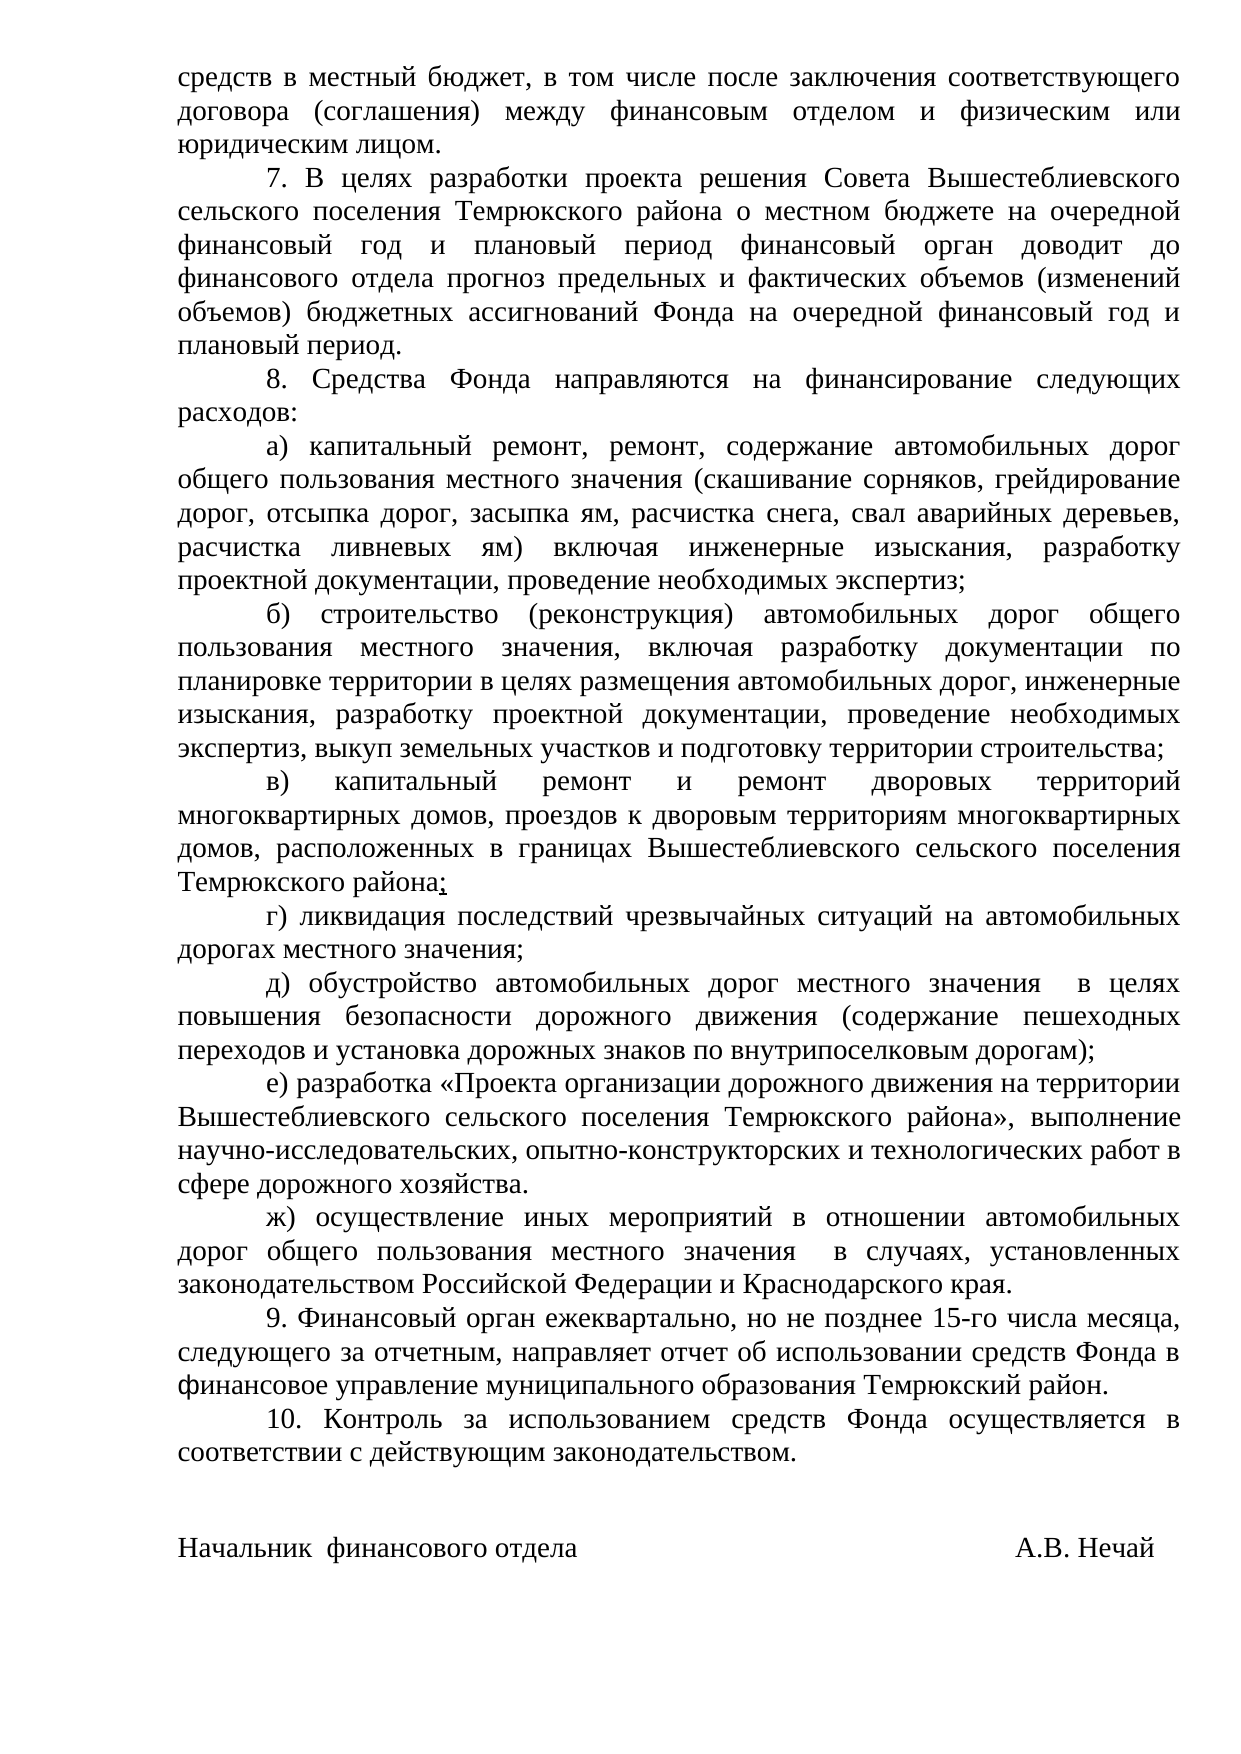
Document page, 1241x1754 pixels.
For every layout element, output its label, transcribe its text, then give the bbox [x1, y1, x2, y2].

text б) строительство (реконструкция) автомобильных дорог общего пользования местного значения, включая разработку документации по планировке территории в целях размещения автомобильных дорог, инженерные изыскания, разработку проектной документации, проведение необходимых экспертиз, выкуп земельных участков и подготовку территории строительства; [177, 596, 1181, 763]
text Начальник финансового отдела А.В. Нечай [177, 1530, 1181, 1564]
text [177, 59, 1181, 160]
text в) капитальный ремонт и ремонт дворовых территорий многоквартирных домов, проездов к дворовым территориям многоквартирных домов, расположенных в границах Вышестеблиевского сельского поселения Темрюкского района; [177, 763, 1181, 898]
text 7. В целях разработки проекта решения Совета Вышестеблиевского сельского поселения Темрюкского района о местном бюджете на очередной финансовый год и плановый период финансовый орган доводит до финансового отдела прогноз предельных и фактических объемов (изменений объемов) бюджетных ассигнований Фонда на очередной финансовый год и плановый период. [177, 160, 1181, 361]
text е) разработка «Проекта организации дорожного движения на территории Вышестеблиевского сельского поселения Темрюкского района», выполнение научно-исследовательских, опытно-конструкторских и технологических работ в сфере дорожного хозяйства. [177, 1065, 1181, 1199]
text а) капитальный ремонт, ремонт, содержание автомобильных дорог общего пользования местного значения (скашивание сорняков, грейдирование дорог, отсыпка дорог, засыпка ям, расчистка снега, свал аварийных деревьев, расчистка ливневых ям) включая инженерные изыскания, разработку проектной документации, проведение необходимых экспертиз; [177, 428, 1181, 596]
text 9. Финансовый орган ежеквартально, но не позднее 15-го числа месяца, следующего за отчетным, направляет отчет об использовании средств Фонда в финансовое управление муниципального образования Темрюкский район. [177, 1300, 1181, 1401]
text 8. Средства Фонда направляются на финансирование следующих расходов: [177, 361, 1181, 428]
text ж) осуществление иных мероприятий в отношении автомобильных дорог общего пользования местного значения в случаях, установленных законодательством Российской Федерации и Краснодарского края. [177, 1199, 1181, 1300]
text г) ликвидация последствий чрезвычайных ситуаций на автомобильных дорогах местного значения; [177, 898, 1181, 965]
text 10. Контроль за использованием средств Фонда осуществляется в соответствии с действующим законодательством. [177, 1401, 1181, 1468]
text д) обустройство автомобильных дорог местного значения в целях повышения безопасности дорожного движения (содержание пешеходных переходов и установка дорожных знаков по внутрипоселковым дорогам); [177, 965, 1181, 1065]
